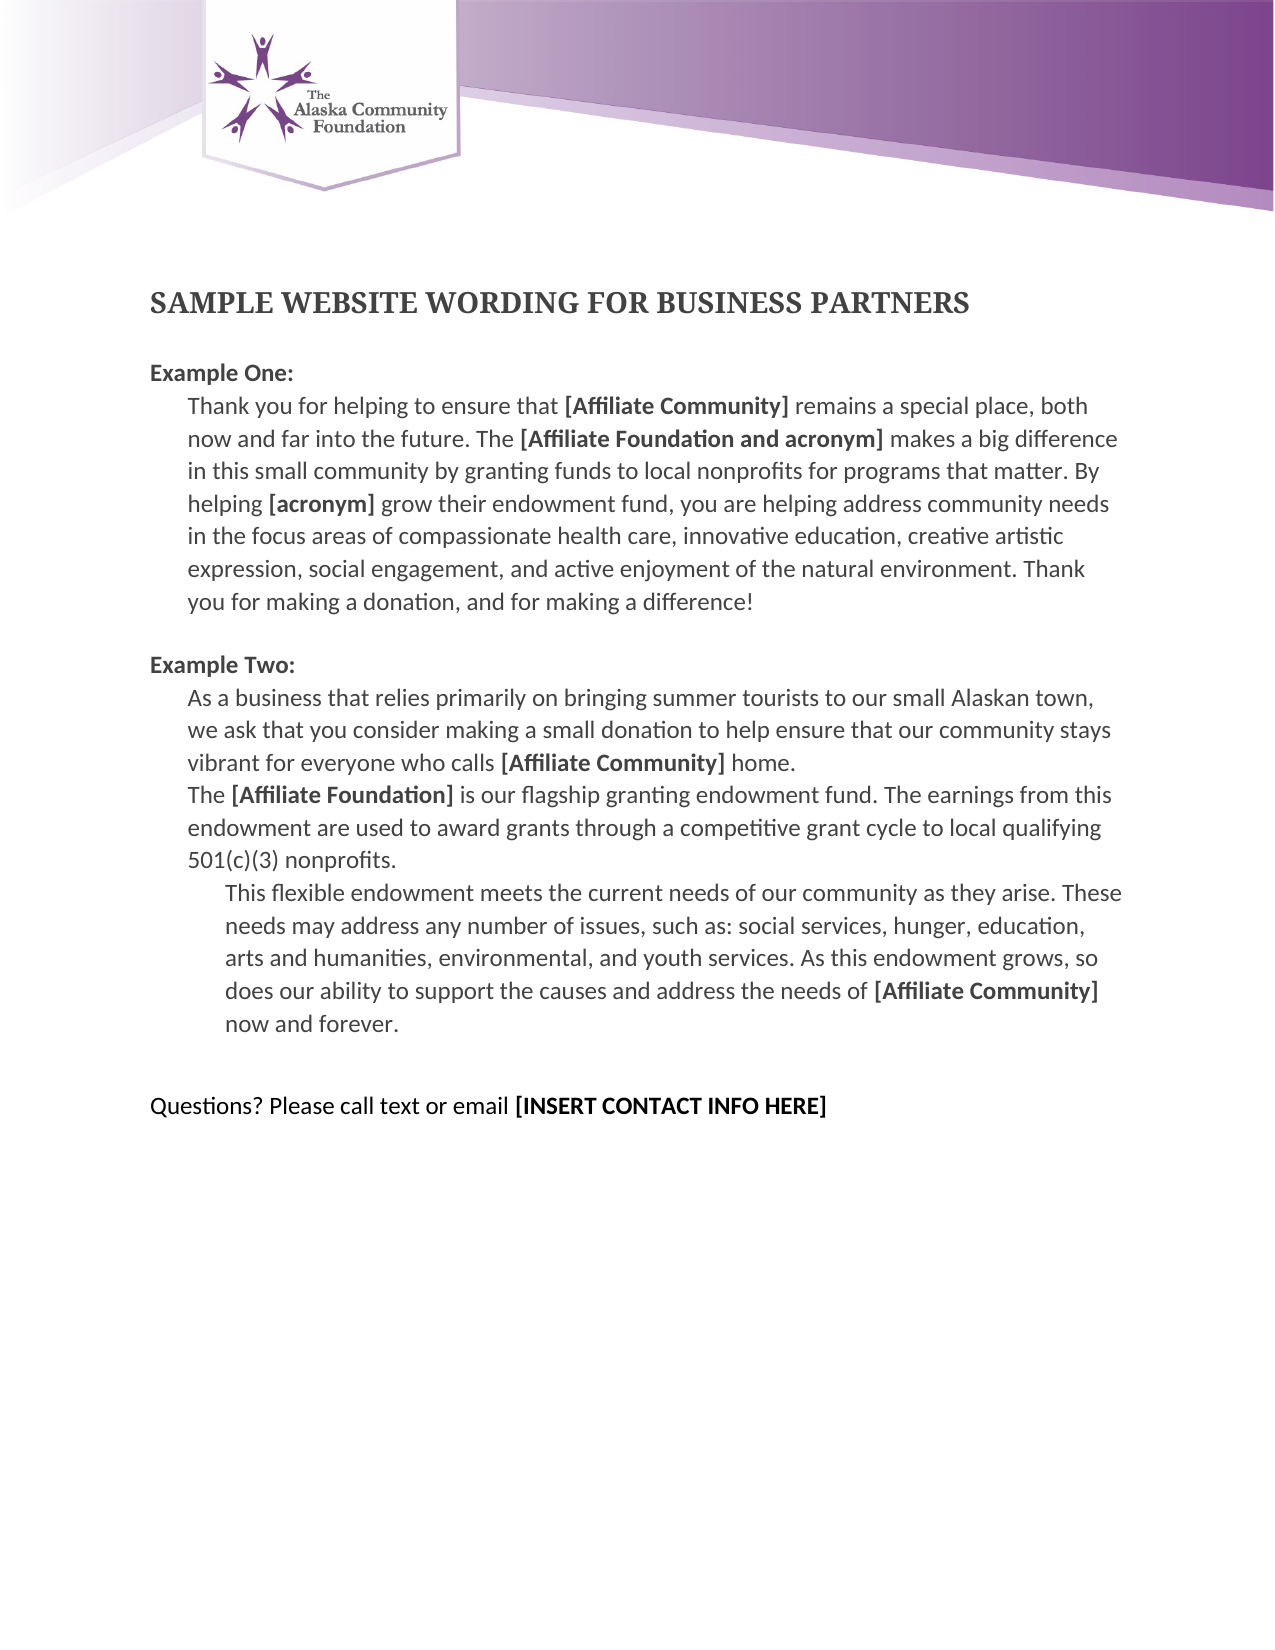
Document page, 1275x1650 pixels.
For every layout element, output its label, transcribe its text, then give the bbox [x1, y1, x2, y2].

list This flexible endowment meets the current needs of our community as they arise. These needs may address any number of issues, such as: social services, hunger, education, arts and humanities, environmental, and youth services. As this endowment grows, so does our ability to support the causes and address the needs of [Affiliate Community] now and forever. [225, 877, 1125, 1038]
picture [0, 0, 1274, 241]
text The [Affiliate Foundation] is our flagship granting endowment fund. The earnings from this endowment are used to award grants through a competitive grant cycle to local qualifying 501(c)(3) nonprofits. [187, 779, 1125, 875]
text As a business that relies primarily on bringing summer tourists to our small Alaskan town, we ask that you consider making a small donation to help ensure that our community stays vibrant for everyone who calls [Affiliate Community] home. [187, 682, 1125, 777]
text Example One: [150, 357, 1125, 388]
text Example Two: [150, 649, 1125, 679]
text Thank you for helping to ensure that [Affiliate Community] remains a special place, both now and far into the future. The [Affiliate Foundation and acronym] makes a big difference in this small community by granting funds to local nonprofits for programs that matter. By helping [acronym] grow their endowment fund, you are helping address community needs in the focus areas of compassionate health care, innovative education, creative artistic expression, social engagement, and active enjoyment of the natural environment. Thank you for making a donation, and for making a difference! [187, 390, 1125, 616]
text SAMPLE WEBSITE WORDING FOR BUSINESS PARTNERS [150, 282, 1125, 322]
text Questions? Please call text or email [INSERT CONTACT INFO HERE] [150, 1090, 1125, 1120]
